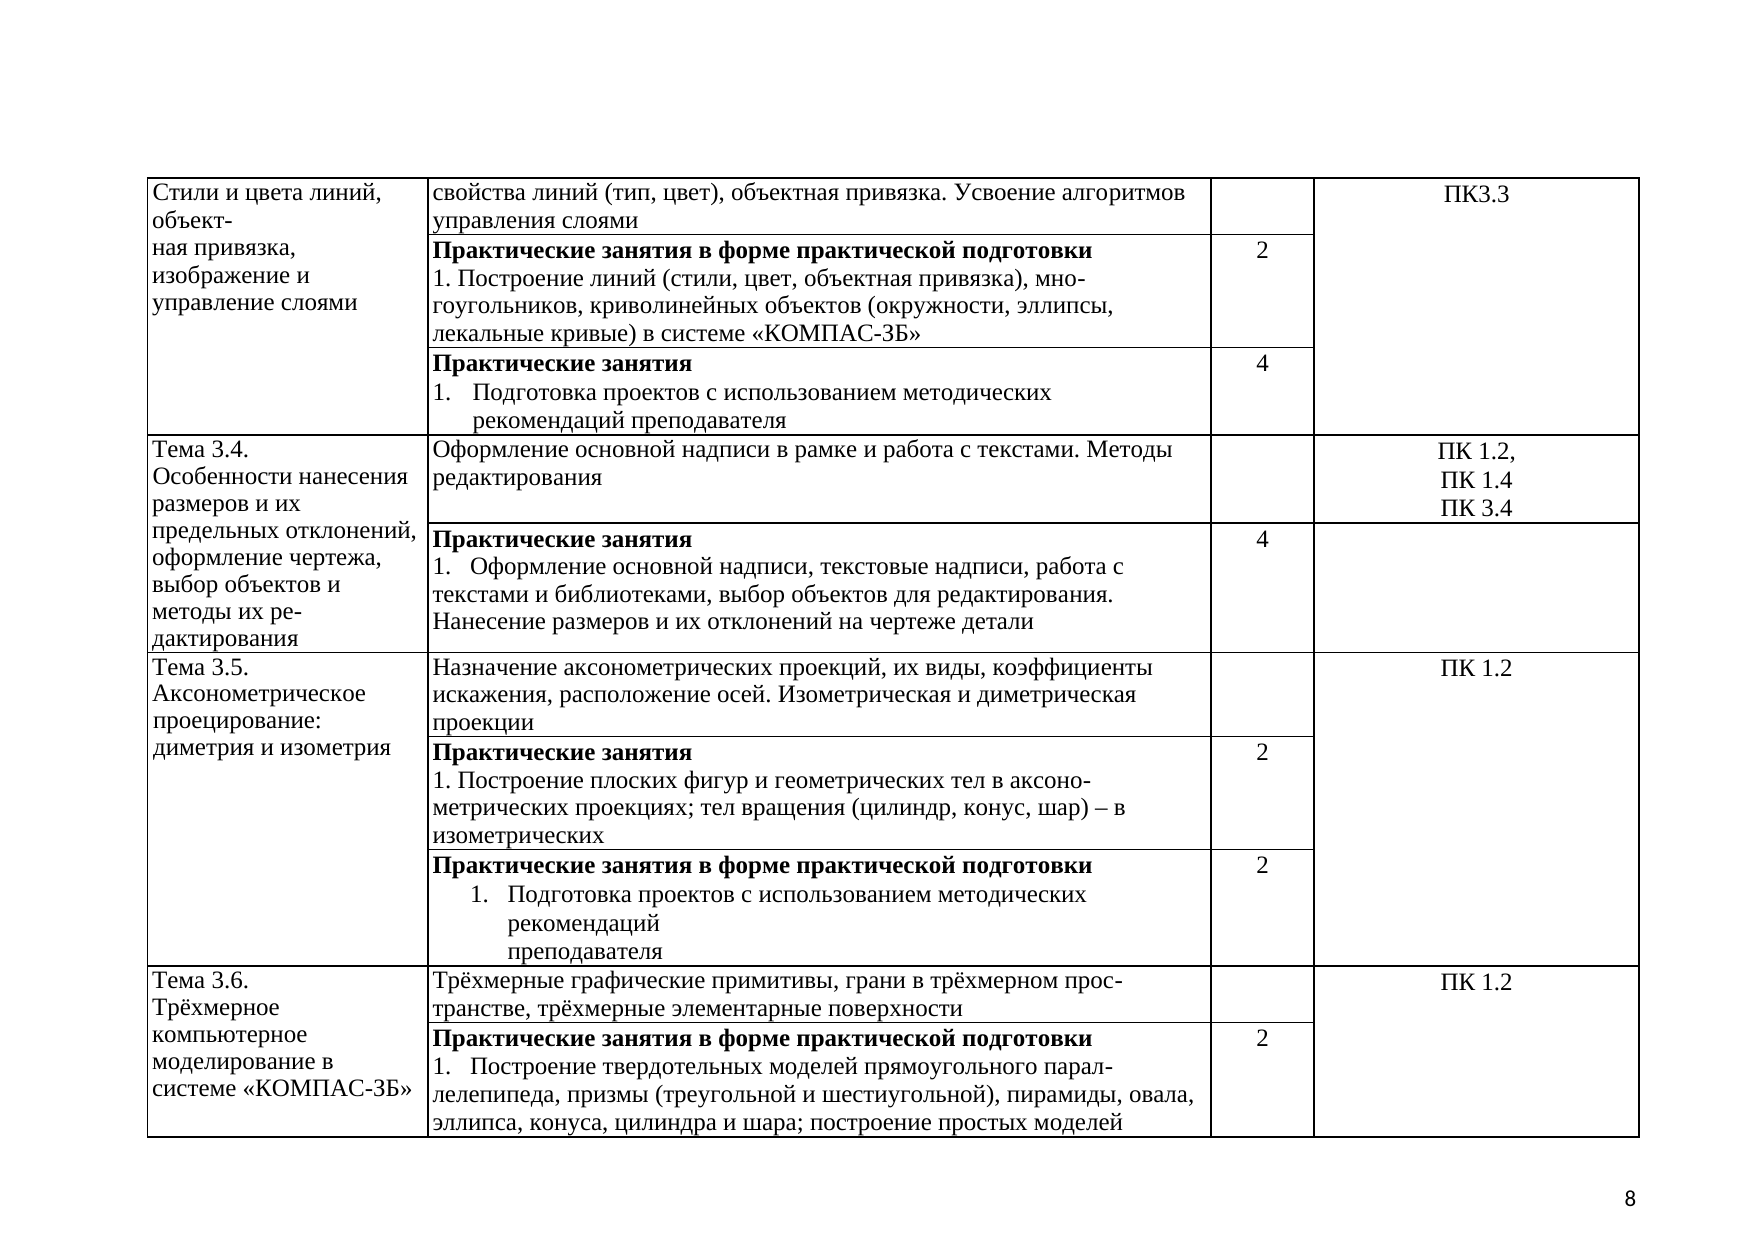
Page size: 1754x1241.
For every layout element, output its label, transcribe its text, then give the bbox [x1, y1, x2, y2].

table_cell ПК 1.2, ПК 1.4 ПК 3.4 [1315, 436, 1638, 522]
table_cell Практические занятия в форме практической подготовки 1. Построение линий (стили, цвет, объектная привязка), многоугольников, криволинейных объектов (окружности, эллипсы, лекальные кривые) в системе «КОМПАС-ЗБ» [429, 235, 1210, 347]
table_cell Оформление основной надписи в рамке и работа с текстами. Методы редактирования [429, 436, 1210, 522]
table_cell Практические занятия в форме практической подготовки Подготовка проектов с использованием методических рекомендаций преподавателя [429, 850, 1210, 965]
table_cell ПК 1.2 [1315, 967, 1638, 1136]
table_cell [1212, 179, 1313, 234]
table_cell [1212, 653, 1313, 736]
table_cell 2 [1212, 737, 1313, 849]
table_cell Тема 3.5. Аксонометрическое проецирование: диметрия и изометрия [148, 653, 427, 965]
table_cell Назначение аксонометрических проекций, их виды, коэффициенты искажения, расположение осей. Изометрическая и диметрическая проекции [429, 653, 1210, 736]
table_cell Практические занятия 1. Подготовка проектов с использованием методических рекомендаций преподавателя [429, 348, 1210, 434]
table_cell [148, 179, 427, 434]
table_cell 2 [1212, 235, 1313, 347]
table_cell 2 [1212, 1023, 1313, 1136]
table_cell [1212, 436, 1313, 522]
table_cell Тема 3.4. Особенности нанесения размеров и их предельных отклонений, оформление чертежа, выбор объектов и методы их редактирования [148, 436, 427, 652]
table_cell ПК 1.2 [1315, 653, 1638, 965]
table_cell 2 [1212, 850, 1313, 965]
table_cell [429, 179, 1210, 234]
table_cell Практические занятия 1. Построение плоских фигур и геометрических тел в аксонометрических проекциях; тел вращения (цилиндр, конус, шар) – в изометрических [429, 737, 1210, 849]
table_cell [429, 1023, 1210, 1136]
table_cell ПК1.3-1.4 ПК3.3 [1315, 179, 1638, 434]
table_cell Трёхмерные графические примитивы, грани в трёхмерном пространстве, трёхмерные элементарные поверхности [429, 967, 1210, 1022]
table_cell Тема 3.6. Трёхмерное компьютерное моделирование в системе «КОМПАС-ЗБ» [148, 967, 427, 1136]
table_cell 4 [1212, 348, 1313, 434]
table_cell 4 [1212, 524, 1313, 652]
table_cell Практические занятия 1. Оформление основной надписи, текстовые надписи, работа с текстами и библиотеками, выбор объектов для редактирования. Нанесение размеров и их отклонений на чертеже детали [429, 524, 1210, 652]
table_cell [1212, 967, 1313, 1022]
table_cell [1315, 524, 1638, 652]
